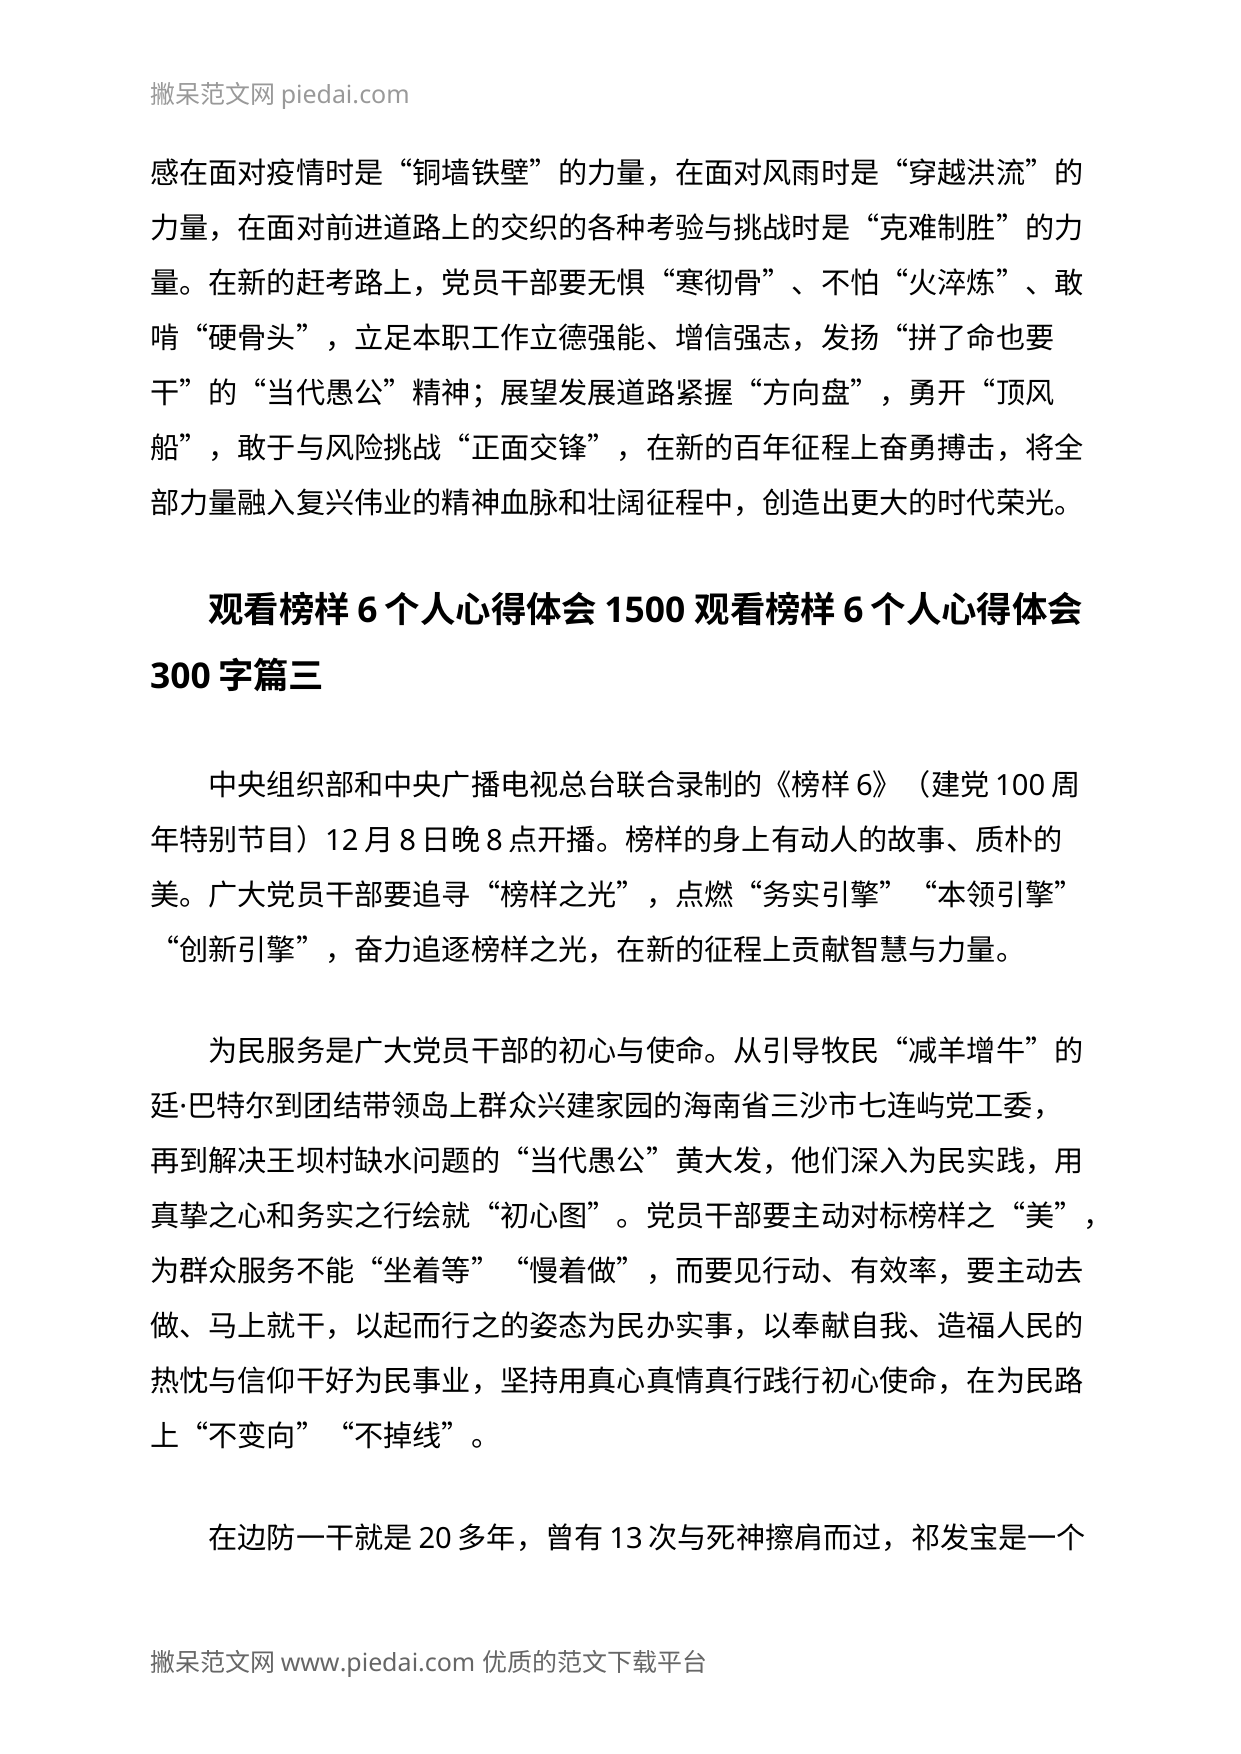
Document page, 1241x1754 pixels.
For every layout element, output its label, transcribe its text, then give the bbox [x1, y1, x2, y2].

text 观看榜样6个人心得体会1500 观看榜样6个人心得体会300字篇三 [150, 581, 1090, 699]
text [150, 1514, 1090, 1557]
text 为民服务是广大党员干部的初心与使命。从引导牧民“减羊增牛”的廷·巴特尔到团结带领岛上群众兴建家园的海南省三沙市七连屿党工委，再到解决王坝村缺水问题的“当代愚公”黄大发，他们深入为民实践，用真挚之心和务实之行绘就“初心图”。党员干部要主动对标榜样之“美”，为群众服务不能“坐着等”“慢着做”，而要见行动、有效率，要主动去做、马上就干，以起而行之的姿态为民办实事，以奉献自我、造福人民的热忱与信仰干好为民事业，坚持用真心真情真行践行初心使命，在为民路上“不变向”“不掉线”。 [150, 1028, 1090, 1455]
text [150, 150, 1090, 522]
text 中央组织部和中央广播电视总台联合录制的《榜样6》（建党100周年特别节目）12月8日晚8点开播。榜样的身上有动人的故事、质朴的美。广大党员干部要追寻“榜样之光”，点燃“务实引擎”“本领引擎”“创新引擎”，奋力追逐榜样之光，在新的征程上贡献智慧与力量。 [150, 761, 1090, 968]
